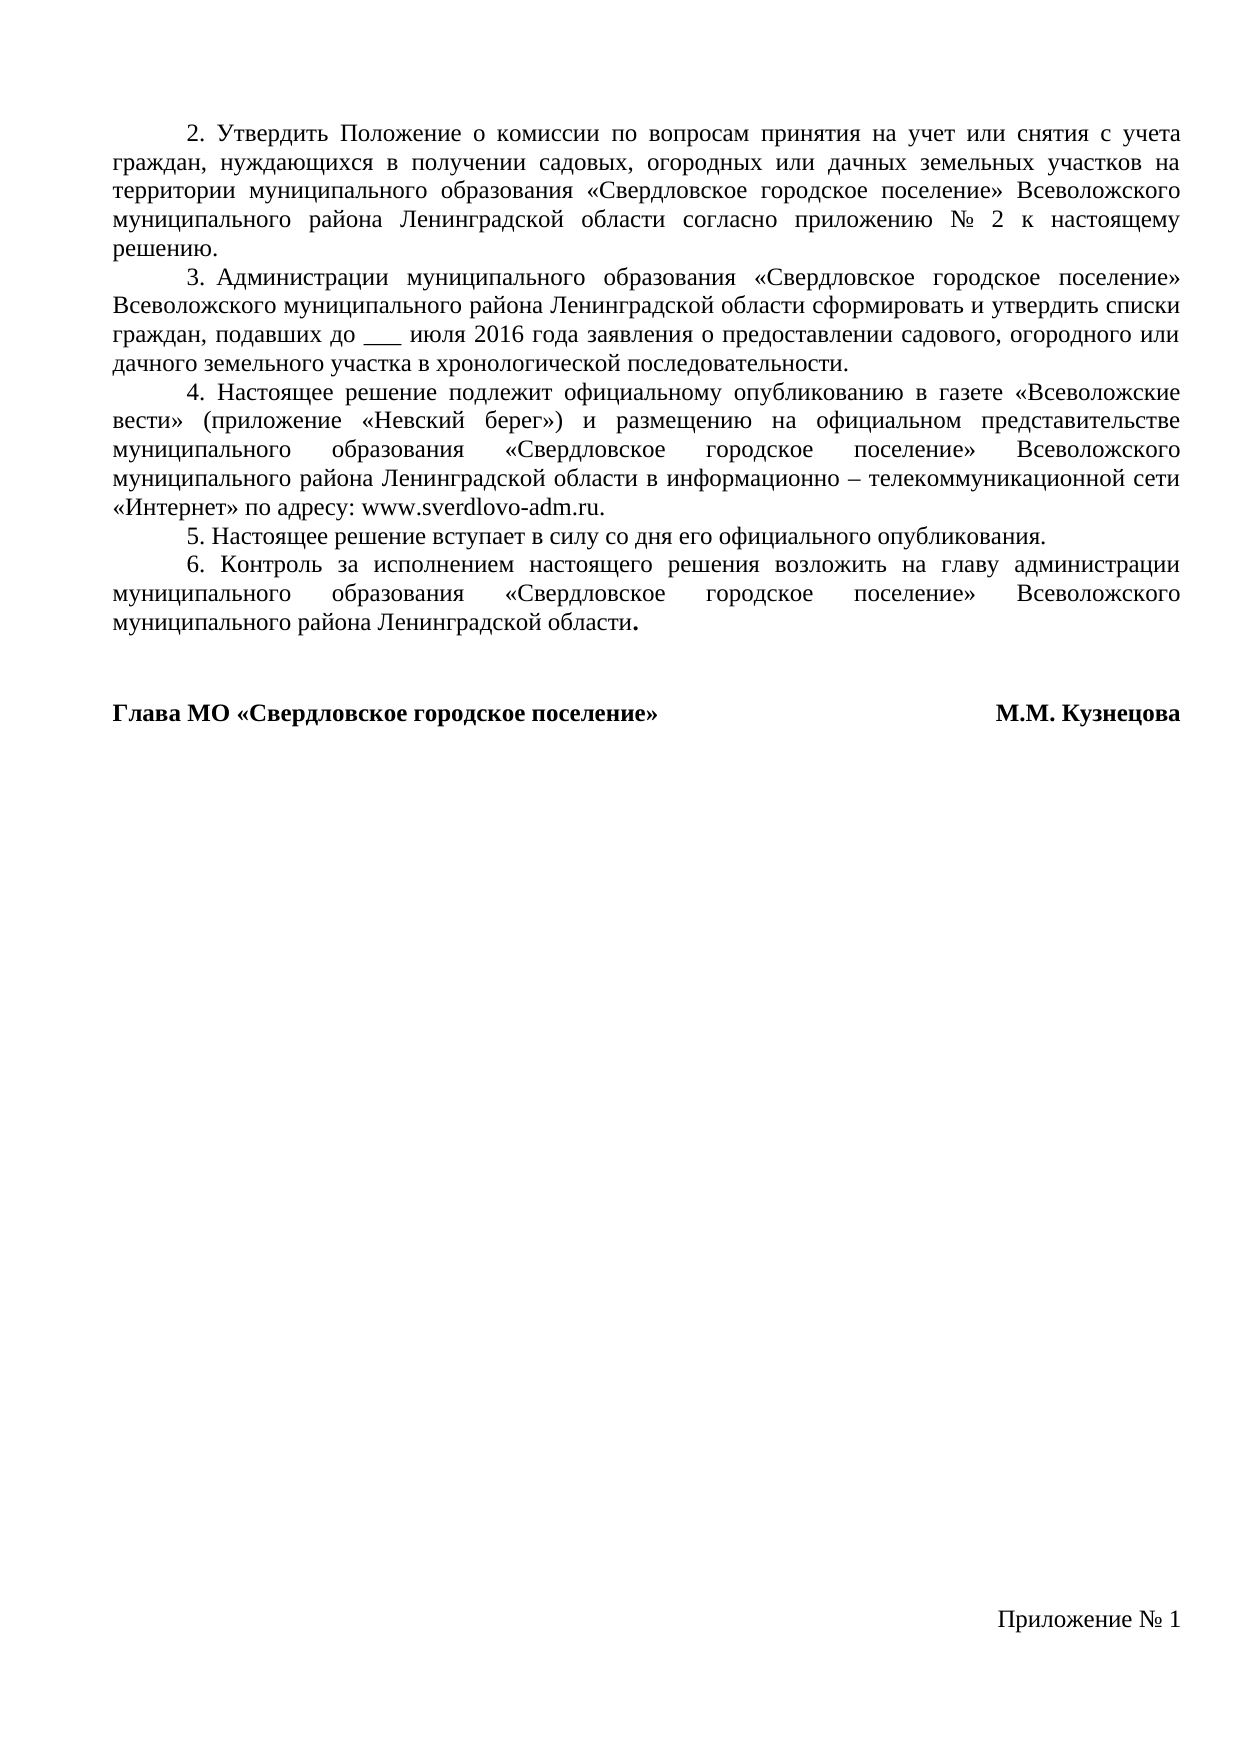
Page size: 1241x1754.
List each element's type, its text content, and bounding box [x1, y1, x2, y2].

text 6. Контроль за исполнением настоящего решения возложить на главу администрации муниципального образования «Свердловское городское поселение» Всеволожского муниципального района Ленинградской области. [112, 549, 1181, 636]
list Утвердить Положение о комиссии по вопросам принятия на учет или снятия с учета граждан, нуждающихся в получении садовых, огородных или дачных земельных участков на территории муниципального образования «Свердловское городское поселение» Всеволожского муниципального района Ленинградской области согласно приложению № 2 к настоящему решению. [112, 118, 1181, 262]
text Глава МО «Свердловское городское поселение» М.М. Кузнецова [112, 698, 1181, 727]
text Приложение № 1 [112, 1604, 1181, 1632]
text 5. Настоящее решение вступает в силу со дня его официального опубликования. [112, 521, 1181, 549]
text 4. Настоящее решение подлежит официальному опубликованию в газете «Всеволожские вести» (приложение «Невский берег») и размещению на официальном представительстве муниципального образования «Свердловское городское поселение» Всеволожского муниципального района Ленинградской области в информационно – телекоммуникационной сети «Интернет» по адресу: www.sverdlovo-adm.ru. [112, 377, 1181, 521]
list Администрации муниципального образования «Свердловское городское поселение» Всеволожского муниципального района Ленинградской области сформировать и утвердить списки граждан, подавших до ___ июля 2016 года заявления о предоставлении садового, огородного или дачного земельного участка в хронологической последовательности. [112, 262, 1181, 377]
